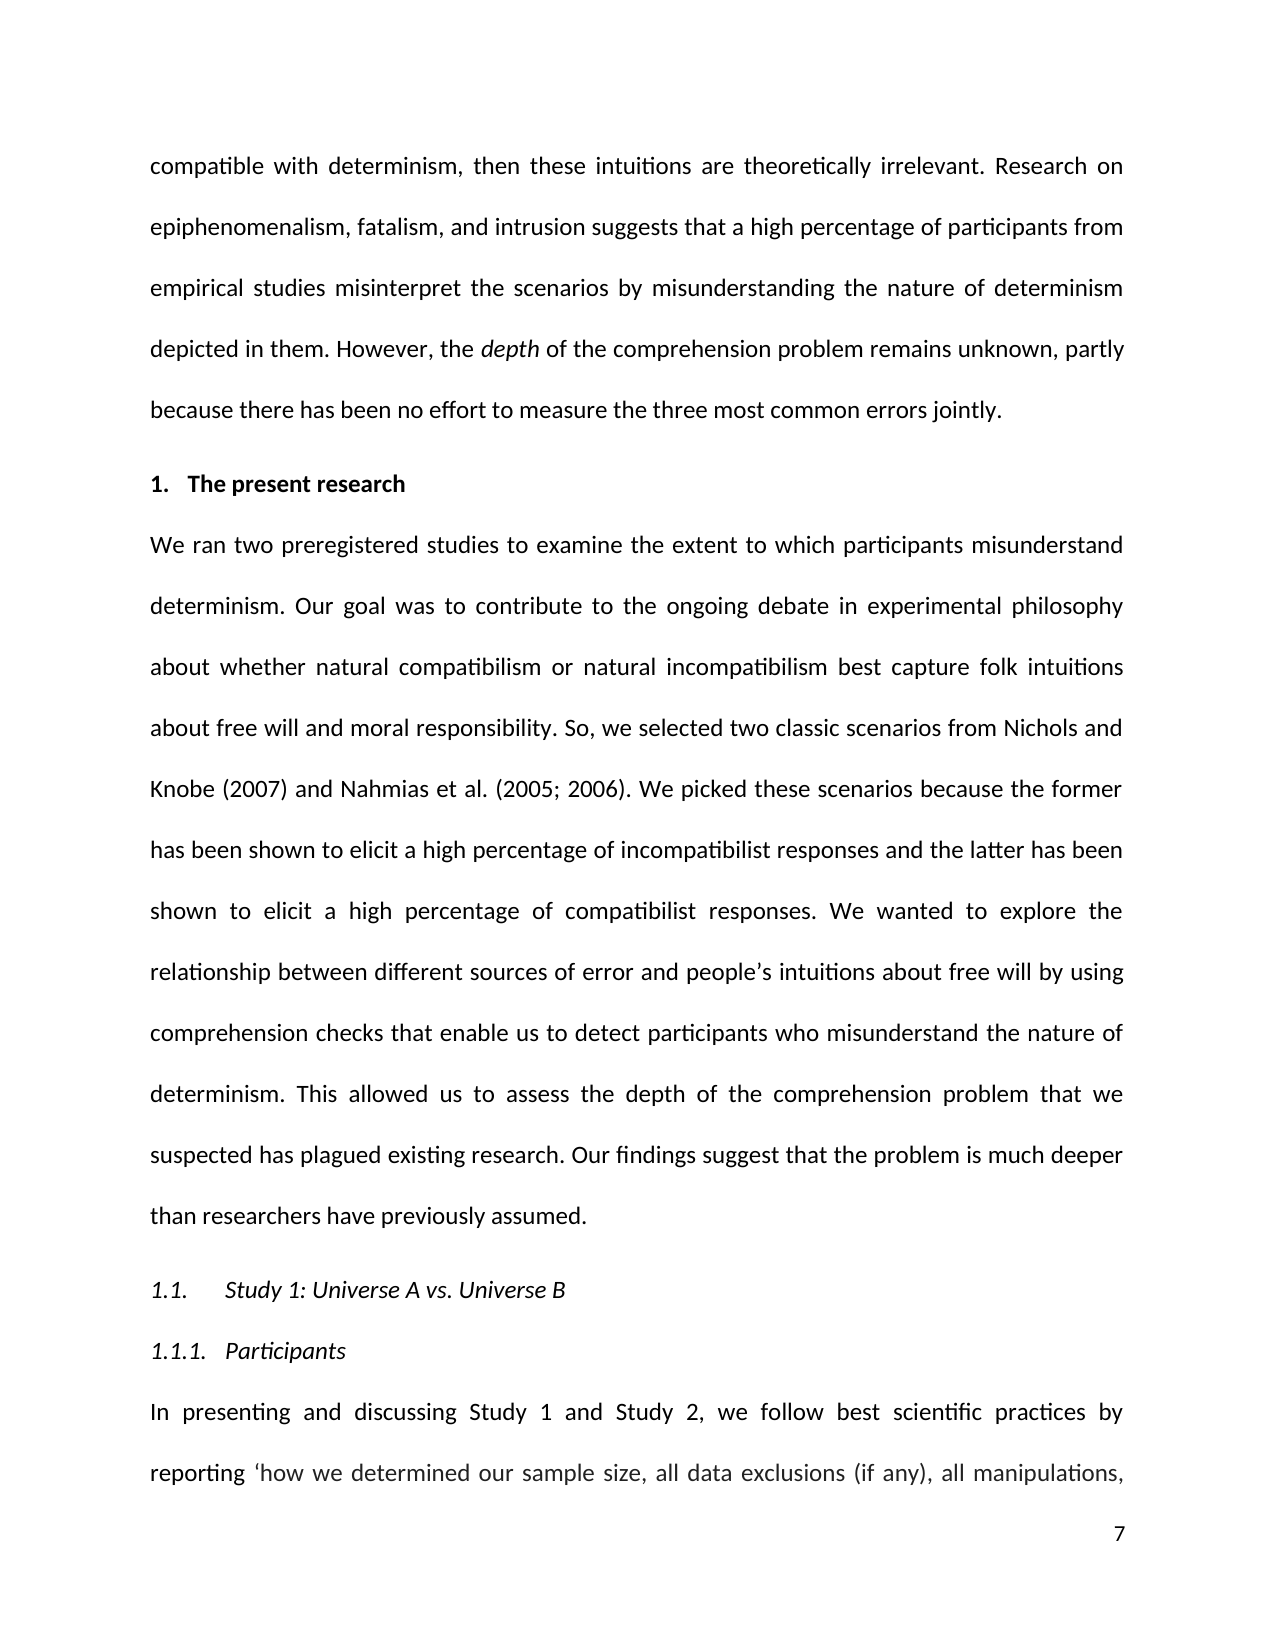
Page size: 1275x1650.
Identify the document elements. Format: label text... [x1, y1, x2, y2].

list The present research [150, 468, 1125, 498]
text We ran two preregistered studies to examine the extent to which participants misunderstand determinism. Our goal was to contribute to the ongoing debate in experimental philosophy about whether natural compatibilism or natural incompatibilism best capture folk intuitions about free will and moral responsibility. So, we selected two classic scenarios from Nichols and Knobe (2007) and Nahmias et al. (2005; 2006). We picked these scenarios because the former has been shown to elicit a high percentage of incompatibilist responses and the latter has been shown to elicit a high percentage of compatibilist responses. We wanted to explore the relationship between different sources of error and people’s intuitions about free will by using comprehension checks that enable us to detect participants who misunderstand the nature of determinism. This allowed us to assess the depth of the comprehension problem that we suspected has plagued existing research. Our findings suggest that the problem is much deeper than researchers have previously assumed. [150, 529, 1125, 1231]
list Study 1: Universe A vs. Universe B [150, 1274, 1125, 1304]
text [150, 150, 1125, 425]
list Participants [150, 1335, 1125, 1365]
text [150, 1396, 1125, 1487]
